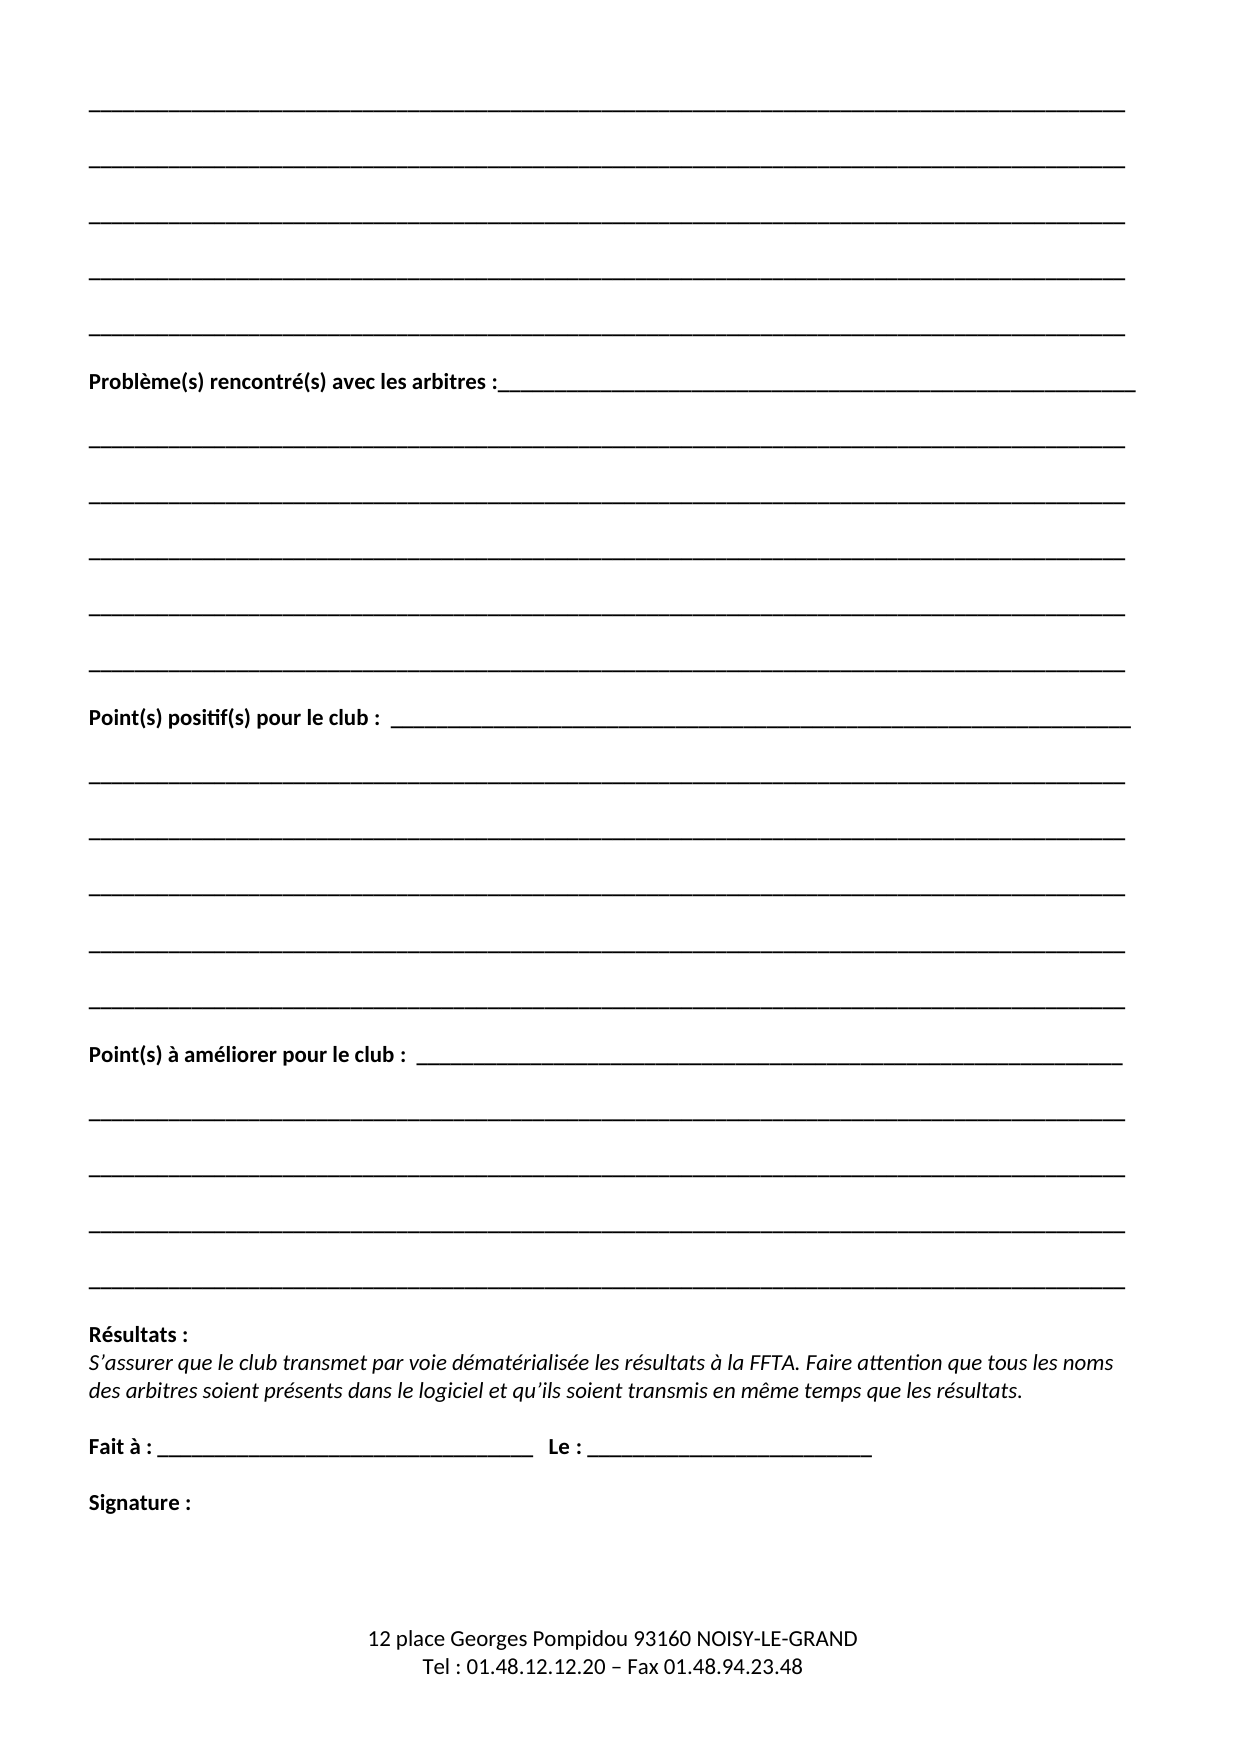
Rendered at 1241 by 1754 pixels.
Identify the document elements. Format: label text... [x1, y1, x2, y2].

text Problème(s) rencontré(s) avec les arbitres :________________________________________________________ [89, 367, 1137, 395]
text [89, 87, 1137, 115]
text ___________________________________________________________________________________________ [89, 928, 1137, 956]
text Point(s) à améliorer pour le club : ______________________________________________________________ [89, 1040, 1137, 1068]
text ___________________________________________________________________________________________ [89, 535, 1137, 563]
text ___________________________________________________________________________________________ [89, 872, 1137, 900]
text ___________________________________________________________________________________________ [89, 816, 1137, 844]
text Résultats : [89, 1320, 1137, 1348]
text Point(s) positif(s) pour le club : _________________________________________________________________ [89, 703, 1137, 732]
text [89, 143, 1137, 171]
text ___________________________________________________________________________________________ [89, 1096, 1137, 1124]
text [89, 199, 1137, 227]
text ___________________________________________________________________________________________ [89, 1208, 1137, 1236]
text ___________________________________________________________________________________________ [89, 591, 1137, 619]
text ___________________________________________________________________________________________ [89, 423, 1137, 451]
text Fait à : _________________________________ Le : _________________________ [89, 1432, 1137, 1460]
text ___________________________________________________________________________________________ [89, 1152, 1137, 1180]
text ___________________________________________________________________________________________ [89, 311, 1137, 339]
text ___________________________________________________________________________________________ [89, 647, 1137, 676]
text S’assurer que le club transmet par voie dématérialisée les résultats à la FFTA. Faire attention que tous les noms des arbitres soient présents dans le logiciel et qu’ils soient transmis en même temps que les résultats. [89, 1348, 1137, 1404]
text ___________________________________________________________________________________________ [89, 255, 1137, 283]
text ___________________________________________________________________________________________ [89, 984, 1137, 1012]
text ___________________________________________________________________________________________ [89, 1264, 1137, 1292]
text ___________________________________________________________________________________________ [89, 479, 1137, 507]
text Signature : [89, 1488, 1137, 1516]
text ___________________________________________________________________________________________ [89, 759, 1137, 788]
